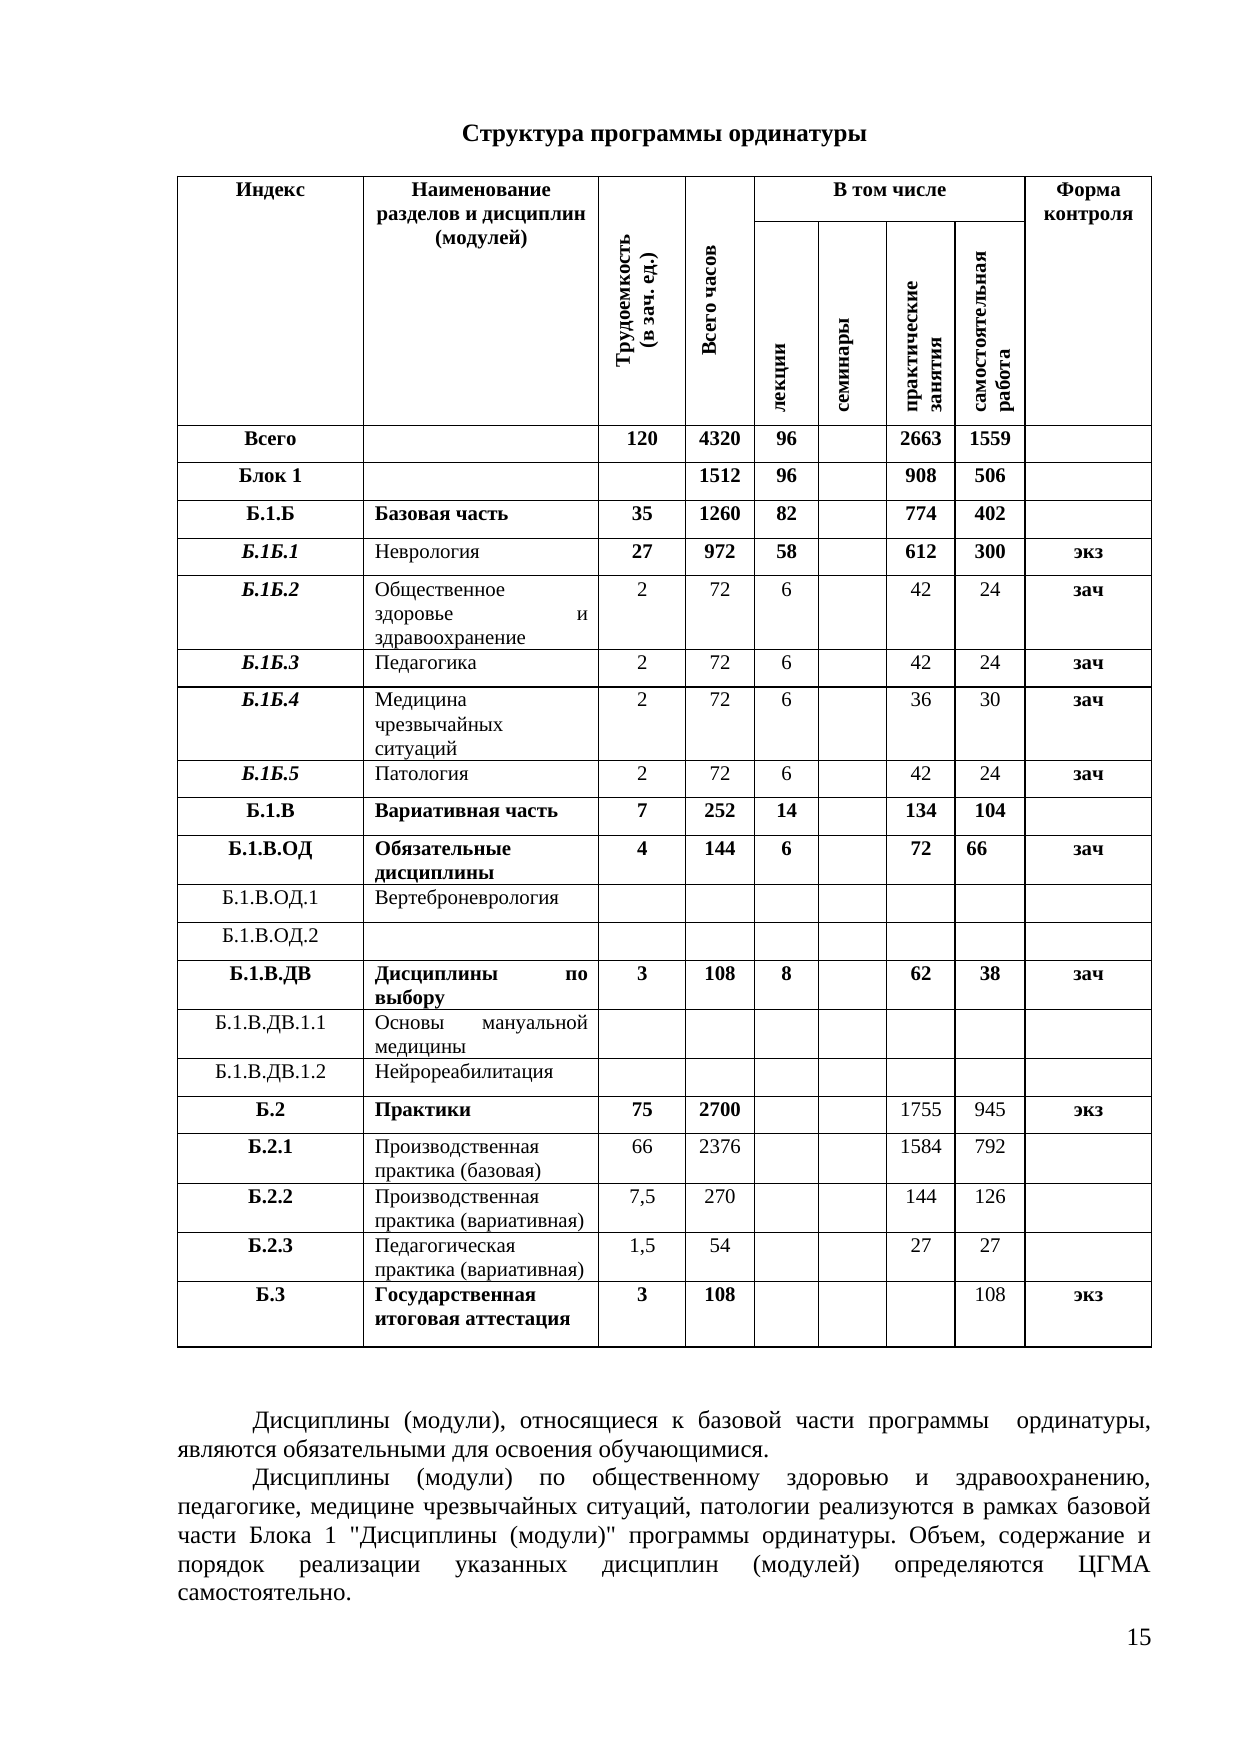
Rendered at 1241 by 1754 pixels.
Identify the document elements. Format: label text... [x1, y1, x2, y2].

table_cell Педагогика [364, 650, 598, 686]
table_cell [956, 1010, 1024, 1058]
table_cell [1026, 923, 1151, 959]
table_cell экз [1026, 1282, 1151, 1346]
table_cell зач [1026, 688, 1151, 759]
table_cell зач [1026, 761, 1151, 797]
table_cell Б.1.В.ОД [178, 836, 363, 884]
table_cell [956, 923, 1024, 959]
table_cell 612 [887, 539, 954, 575]
table_cell [599, 463, 685, 500]
table_cell 7,5 [599, 1184, 685, 1232]
table_cell Б.1.В.ДВ.1.2 [178, 1059, 363, 1096]
table_cell 2663 [887, 426, 954, 462]
table_cell 1,5 [599, 1233, 685, 1281]
table_cell Всего [178, 426, 363, 462]
table_cell 1559 [956, 426, 1024, 462]
table_cell [364, 426, 598, 462]
table_cell 24 [956, 576, 1024, 649]
table_cell [686, 885, 754, 922]
table_cell Б.2.1 [178, 1134, 363, 1182]
table_cell 1512 [686, 463, 754, 500]
table_cell зач [1026, 650, 1151, 686]
table_cell [819, 1134, 886, 1182]
table_cell Государственная итоговая аттестация [364, 1282, 598, 1346]
table_cell 58 [755, 539, 818, 575]
table_cell 27 [887, 1233, 954, 1281]
table_cell [686, 1010, 754, 1058]
table_cell Б.2.3 [178, 1233, 363, 1281]
table_cell [819, 650, 886, 686]
table_cell 42 [887, 761, 954, 797]
table_cell [364, 463, 598, 500]
table_cell [819, 1010, 886, 1058]
table_cell 4320 [686, 426, 754, 462]
table_cell 972 [686, 539, 754, 575]
table_cell 27 [599, 539, 685, 575]
table_cell [819, 688, 886, 759]
table_cell [755, 885, 818, 922]
table_cell Неврология [364, 539, 598, 575]
table_cell [599, 923, 685, 959]
table_cell [819, 1184, 886, 1232]
table_cell Практики [364, 1097, 598, 1133]
table_cell 24 [956, 761, 1024, 797]
table_cell Б.1Б.4 [178, 688, 363, 759]
table_cell Общественное здоровье и здравоохранение [364, 576, 598, 649]
table_cell [819, 923, 886, 959]
table_cell [599, 1059, 685, 1096]
table_cell 945 [956, 1097, 1024, 1133]
table_cell [1026, 1184, 1151, 1232]
table_cell [1026, 426, 1151, 462]
table_cell 6 [755, 836, 818, 884]
table_cell 6 [755, 650, 818, 686]
table_cell 72 [887, 836, 954, 884]
table_header Трудоемкость (в зач. ед.) [599, 177, 685, 424]
table_cell [819, 463, 886, 500]
table_cell 144 [887, 1184, 954, 1232]
table_cell Б.1Б.1 [178, 539, 363, 575]
table_cell Б.1Б.3 [178, 650, 363, 686]
table_cell экз [1026, 1097, 1151, 1133]
table_cell [887, 1282, 954, 1346]
table_cell 24 [956, 650, 1024, 686]
table_cell 774 [887, 501, 954, 538]
table_cell [819, 885, 886, 922]
table_cell 30 [956, 688, 1024, 759]
table_cell 27 [956, 1233, 1024, 1281]
table_cell [819, 1282, 886, 1346]
table_cell [364, 923, 598, 959]
table_cell 252 [686, 798, 754, 835]
table_cell [1026, 885, 1151, 922]
table_cell Производственная практика (базовая) [364, 1134, 598, 1182]
table_header Всего часов [686, 177, 754, 424]
table_cell [887, 1059, 954, 1096]
table_cell 75 [599, 1097, 685, 1133]
table_cell 82 [755, 501, 818, 538]
table_cell Б.1Б.5 [178, 761, 363, 797]
table_cell 3 [599, 1282, 685, 1346]
table_cell 108 [686, 961, 754, 1009]
table_cell 14 [755, 798, 818, 835]
table_cell [686, 923, 754, 959]
table_cell [755, 1010, 818, 1058]
table_cell Б.1.В.ОД.1 [178, 885, 363, 922]
table_header Форма контроля [1026, 177, 1151, 424]
table_cell 3 [599, 961, 685, 1009]
text Дисциплины (модули) по общественному здоровью и здравоохранению, педагогике, медицине чрезвычайных ситуаций, патологии реализуются в рамках базовой части Блока 1 "Дисциплины (модули)" программы ординатуры. Объем, содержание и порядок реализации указанных дисциплин (модулей) определяются ЦГМА самостоятельно. [177, 1462, 1152, 1606]
table_cell [755, 923, 818, 959]
table_cell 104 [956, 798, 1024, 835]
table_cell 42 [887, 576, 954, 649]
table_cell [599, 1010, 685, 1058]
table_cell Медицина чрезвычайных ситуаций [364, 688, 598, 759]
table_cell [819, 798, 886, 835]
text Дисциплины (модули), относящиеся к базовой части программы ординатуры, являются обязательными для освоения обучающимися. [177, 1405, 1152, 1462]
table_cell 300 [956, 539, 1024, 575]
table_cell Б.3 [178, 1282, 363, 1346]
table_cell Базовая часть [364, 501, 598, 538]
table_cell 134 [887, 798, 954, 835]
table_cell 2700 [686, 1097, 754, 1133]
table_cell [819, 426, 886, 462]
table_cell [1026, 1233, 1151, 1281]
table_cell 36 [887, 688, 954, 759]
table_cell [887, 885, 954, 922]
table_header Индекс [178, 177, 363, 424]
table_cell [819, 836, 886, 884]
table_cell лекции [755, 222, 818, 424]
table_cell [819, 761, 886, 797]
table_cell Патология [364, 761, 598, 797]
table_cell [819, 501, 886, 538]
table_cell 96 [755, 426, 818, 462]
table_cell 8 [755, 961, 818, 1009]
table_cell 7 [599, 798, 685, 835]
table_cell Обязательные дисциплины [364, 836, 598, 884]
table_cell 35 [599, 501, 685, 538]
table_cell 144 [686, 836, 754, 884]
table_cell зач [1026, 836, 1151, 884]
table_cell Б.2.2 [178, 1184, 363, 1232]
table_cell Нейрореабилитация [364, 1059, 598, 1096]
table_cell [1026, 501, 1151, 538]
table_cell 126 [956, 1184, 1024, 1232]
table_cell [755, 1233, 818, 1281]
table_cell 72 [686, 688, 754, 759]
table_cell 72 [686, 650, 754, 686]
table_cell 1260 [686, 501, 754, 538]
table_cell 96 [755, 463, 818, 500]
table_cell 2 [599, 688, 685, 759]
table_cell 42 [887, 650, 954, 686]
table_cell Блок 1 [178, 463, 363, 500]
table_cell 66 [956, 836, 1024, 884]
table_cell [755, 1184, 818, 1232]
table_cell [599, 885, 685, 922]
table_cell [887, 1010, 954, 1058]
table_cell 4 [599, 836, 685, 884]
table_cell 1584 [887, 1134, 954, 1182]
table_cell [755, 1282, 818, 1346]
table_cell 506 [956, 463, 1024, 500]
table_header Наименование разделов и дисциплин (модулей) [364, 177, 598, 424]
table_cell Производственная практика (вариативная) [364, 1184, 598, 1232]
table_cell Основы мануальной медицины [364, 1010, 598, 1058]
text Структура программы ординатуры [177, 118, 1152, 147]
table_cell [755, 1059, 818, 1096]
table_cell 72 [686, 761, 754, 797]
table_cell 270 [686, 1184, 754, 1232]
table_cell [1026, 1059, 1151, 1096]
table_cell [956, 1059, 1024, 1096]
table_cell [956, 885, 1024, 922]
table_cell [819, 1233, 886, 1281]
table_cell [1026, 1010, 1151, 1058]
table_cell [1026, 1134, 1151, 1182]
table_cell [819, 1097, 886, 1133]
table_cell 6 [755, 576, 818, 649]
table_cell 6 [755, 761, 818, 797]
table_cell 1755 [887, 1097, 954, 1133]
table_cell 2 [599, 761, 685, 797]
table_cell 2 [599, 650, 685, 686]
table_cell Вариативная часть [364, 798, 598, 835]
table_cell 108 [956, 1282, 1024, 1346]
table_cell [1026, 463, 1151, 500]
table_cell [1026, 798, 1151, 835]
table_cell [755, 1097, 818, 1133]
table_cell [819, 576, 886, 649]
table_cell Б.1Б.2 [178, 576, 363, 649]
table_cell 62 [887, 961, 954, 1009]
table_cell Педагогическая практика (вариативная) [364, 1233, 598, 1281]
table_cell [755, 1134, 818, 1182]
table_cell 38 [956, 961, 1024, 1009]
table_cell 2376 [686, 1134, 754, 1182]
table_cell Б.1.Б [178, 501, 363, 538]
table_cell [819, 961, 886, 1009]
table_cell 72 [686, 576, 754, 649]
table_cell Б.1.В.ОД.2 [178, 923, 363, 959]
table_cell Б.1.В.ДВ [178, 961, 363, 1009]
table_cell 908 [887, 463, 954, 500]
table_cell 120 [599, 426, 685, 462]
table_cell самостоятельная работа [956, 222, 1024, 424]
table_cell зач [1026, 576, 1151, 649]
table_cell зач [1026, 961, 1151, 1009]
table_cell семинары [819, 222, 886, 424]
table_cell [819, 1059, 886, 1096]
table_cell [819, 539, 886, 575]
table_cell 66 [599, 1134, 685, 1182]
table_cell [686, 1059, 754, 1096]
table_cell Дисциплины по выбору [364, 961, 598, 1009]
table_cell Б.1.В.ДВ.1.1 [178, 1010, 363, 1058]
table_cell Б.2 [178, 1097, 363, 1133]
table_cell 792 [956, 1134, 1024, 1182]
table_cell экз [1026, 539, 1151, 575]
table_header В том числе [755, 177, 1024, 221]
table_cell 2 [599, 576, 685, 649]
table_cell Вертеброневрология [364, 885, 598, 922]
table_cell 6 [755, 688, 818, 759]
table_cell [887, 923, 954, 959]
table_cell 402 [956, 501, 1024, 538]
table_cell 54 [686, 1233, 754, 1281]
table_cell практические занятия [887, 222, 954, 424]
table_cell 108 [686, 1282, 754, 1346]
table_cell Б.1.В [178, 798, 363, 835]
